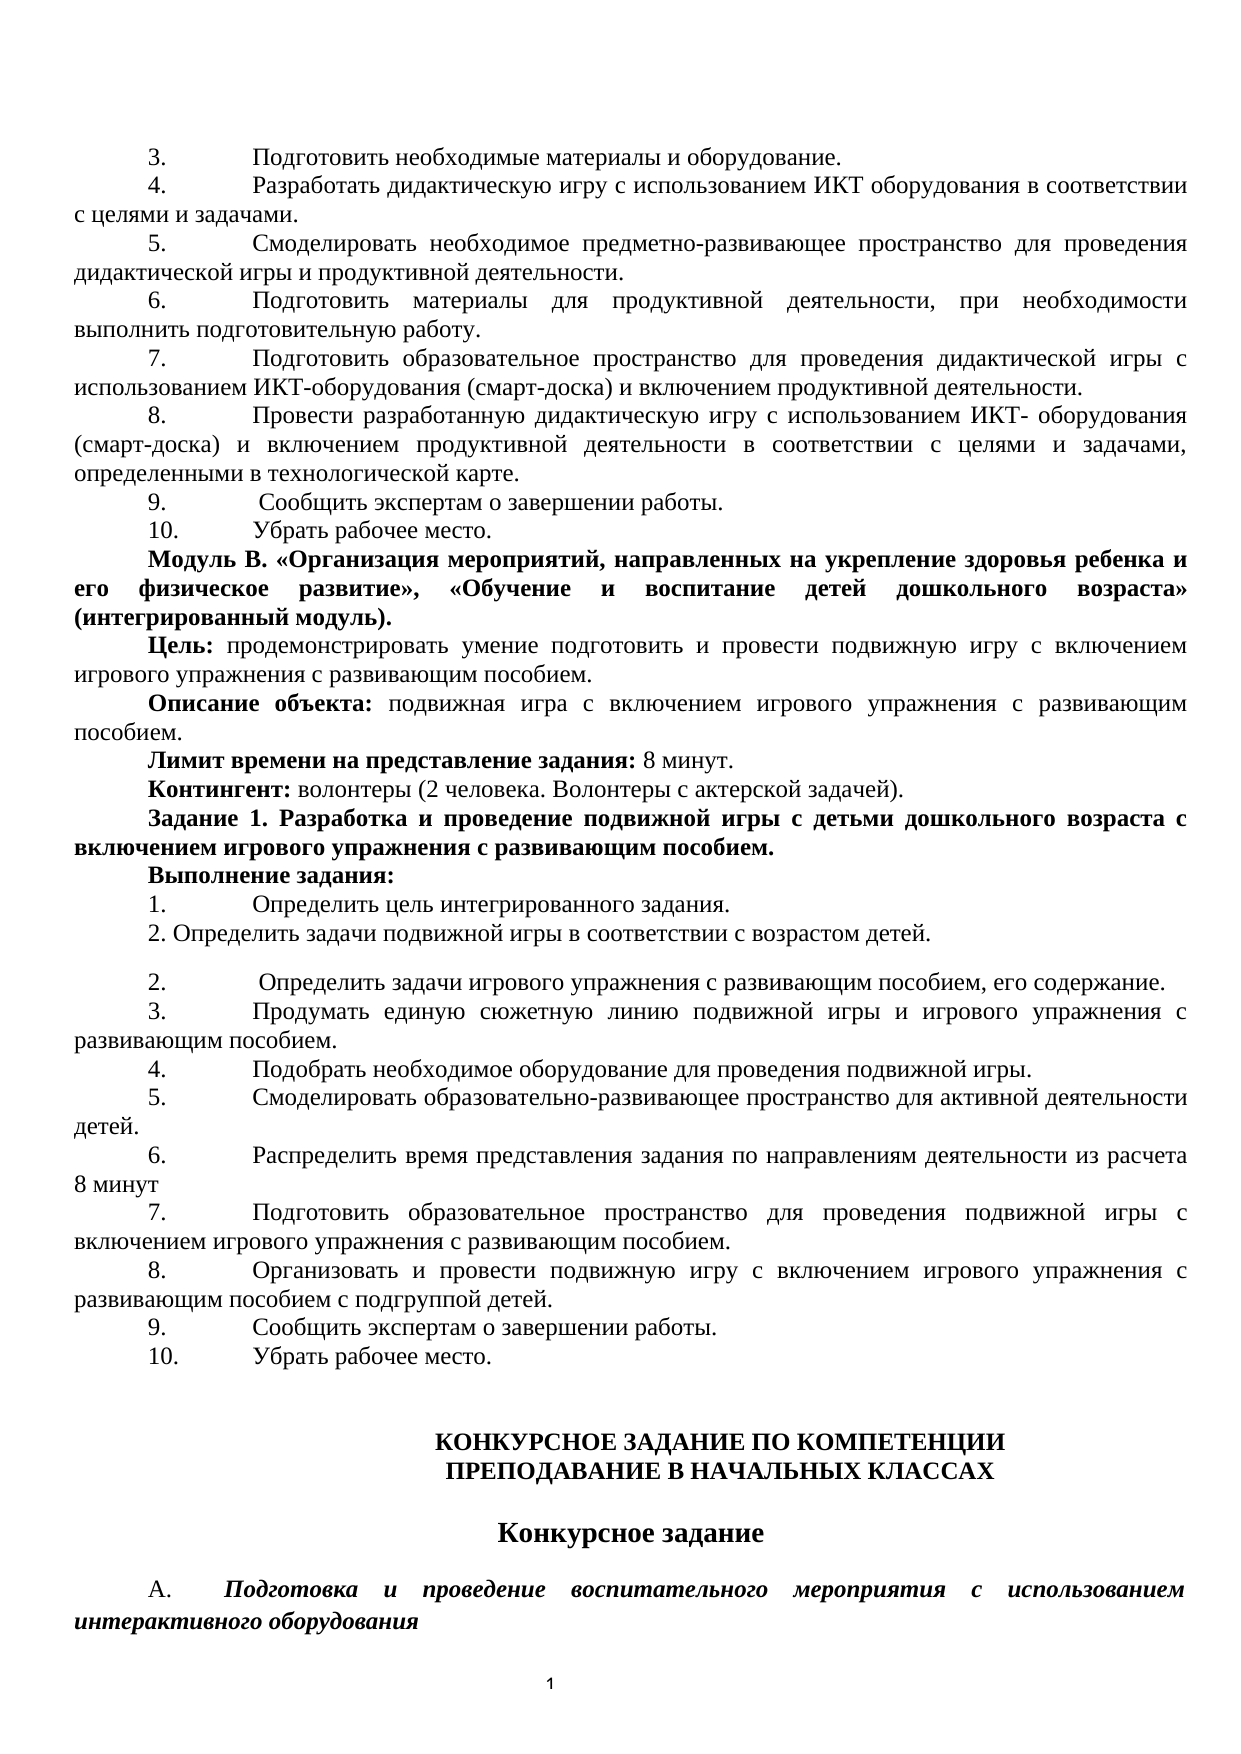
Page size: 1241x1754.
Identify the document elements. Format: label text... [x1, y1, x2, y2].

text КОНКУРСНОЕ ЗАДАНИЕ ПО КОМПЕТЕНЦИИ [252, 1427, 1188, 1456]
text Выполнение задания: [74, 860, 1188, 889]
list Распределить время представления задания по направлениям деятельности из расчета 8 минут [74, 1140, 1188, 1197]
list Смоделировать образовательно-развивающее пространство для активной деятельности детей. [74, 1082, 1188, 1140]
list Продумать единую сюжетную линию подвижной игры и игрового упражнения с развивающим пособием. [74, 996, 1188, 1054]
list Разработать дидактическую игру с использованием ИКТ оборудования в соответствии с целями и задачами. [74, 170, 1188, 228]
list Подготовка и проведение воспитательного мероприятия с использованием интерактивного оборудования [74, 1574, 1188, 1635]
text Описание объекта: подвижная игра с включением игрового упражнения с развивающим пособием. [74, 688, 1188, 745]
text 2. Определить задачи подвижной игры в соответствии с возрастом детей. [74, 918, 1188, 947]
text Модуль В. «Организация мероприятий, направленных на укрепление здоровья ребенка и его физическое развитие», «Обучение и воспитание детей дошкольного возраста» (интегрированный модуль). [74, 544, 1188, 630]
list Убрать рабочее место. [74, 1341, 1188, 1370]
text Задание 1. Разработка и проведение подвижной игры с детьми дошкольного возраста с включением игрового упражнения с развивающим пособием. [74, 803, 1188, 860]
text ПРЕПОДАВАНИЕ В НАЧАЛЬНЫХ КЛАССАХ [252, 1456, 1188, 1485]
list Сообщить экспертам о завершении работы. [74, 487, 1188, 515]
list Определить цель интегрированного задания. [74, 889, 1188, 918]
list Убрать рабочее место. [74, 515, 1188, 544]
list Подготовить материалы для продуктивной деятельности, при необходимости выполнить подготовительную работу. [74, 285, 1188, 343]
list Подготовить образовательное пространство для проведения дидактической игры с использованием ИКТ-оборудования (смарт-доска) и включением продуктивной деятельности. [74, 343, 1188, 400]
list Подготовить необходимые материалы и оборудование. [74, 142, 1188, 170]
list Определить задачи игрового упражнения с развивающим пособием, его содержание. [74, 967, 1188, 996]
list Сообщить экспертам о завершении работы. [74, 1312, 1188, 1341]
list Смоделировать необходимое предметно-развивающее пространство для проведения дидактической игры и продуктивной деятельности. [74, 228, 1188, 285]
list Провести разработанную дидактическую игру с использованием ИКТ- оборудования (смарт-доска) и включением продуктивной деятельности в соответствии с целями и задачами, определенными в технологической карте. [74, 400, 1188, 487]
text Цель: продемонстрировать умение подготовить и провести подвижную игру с включением игрового упражнения с развивающим пособием. [74, 630, 1188, 688]
list Подобрать необходимое оборудование для проведения подвижной игры. [74, 1054, 1188, 1082]
list Организовать и провести подвижную игру с включением игрового упражнения с развивающим пособием с подгруппой детей. [74, 1255, 1188, 1312]
text Контингент: волонтеры (2 человека. Волонтеры с актерской задачей). [74, 774, 1188, 803]
text Конкурсное задание [74, 1515, 1188, 1549]
text Лимит времени на представление задания: 8 минут. [74, 745, 1188, 774]
list Подготовить образовательное пространство для проведения подвижной игры с включением игрового упражнения с развивающим пособием. [74, 1197, 1188, 1255]
